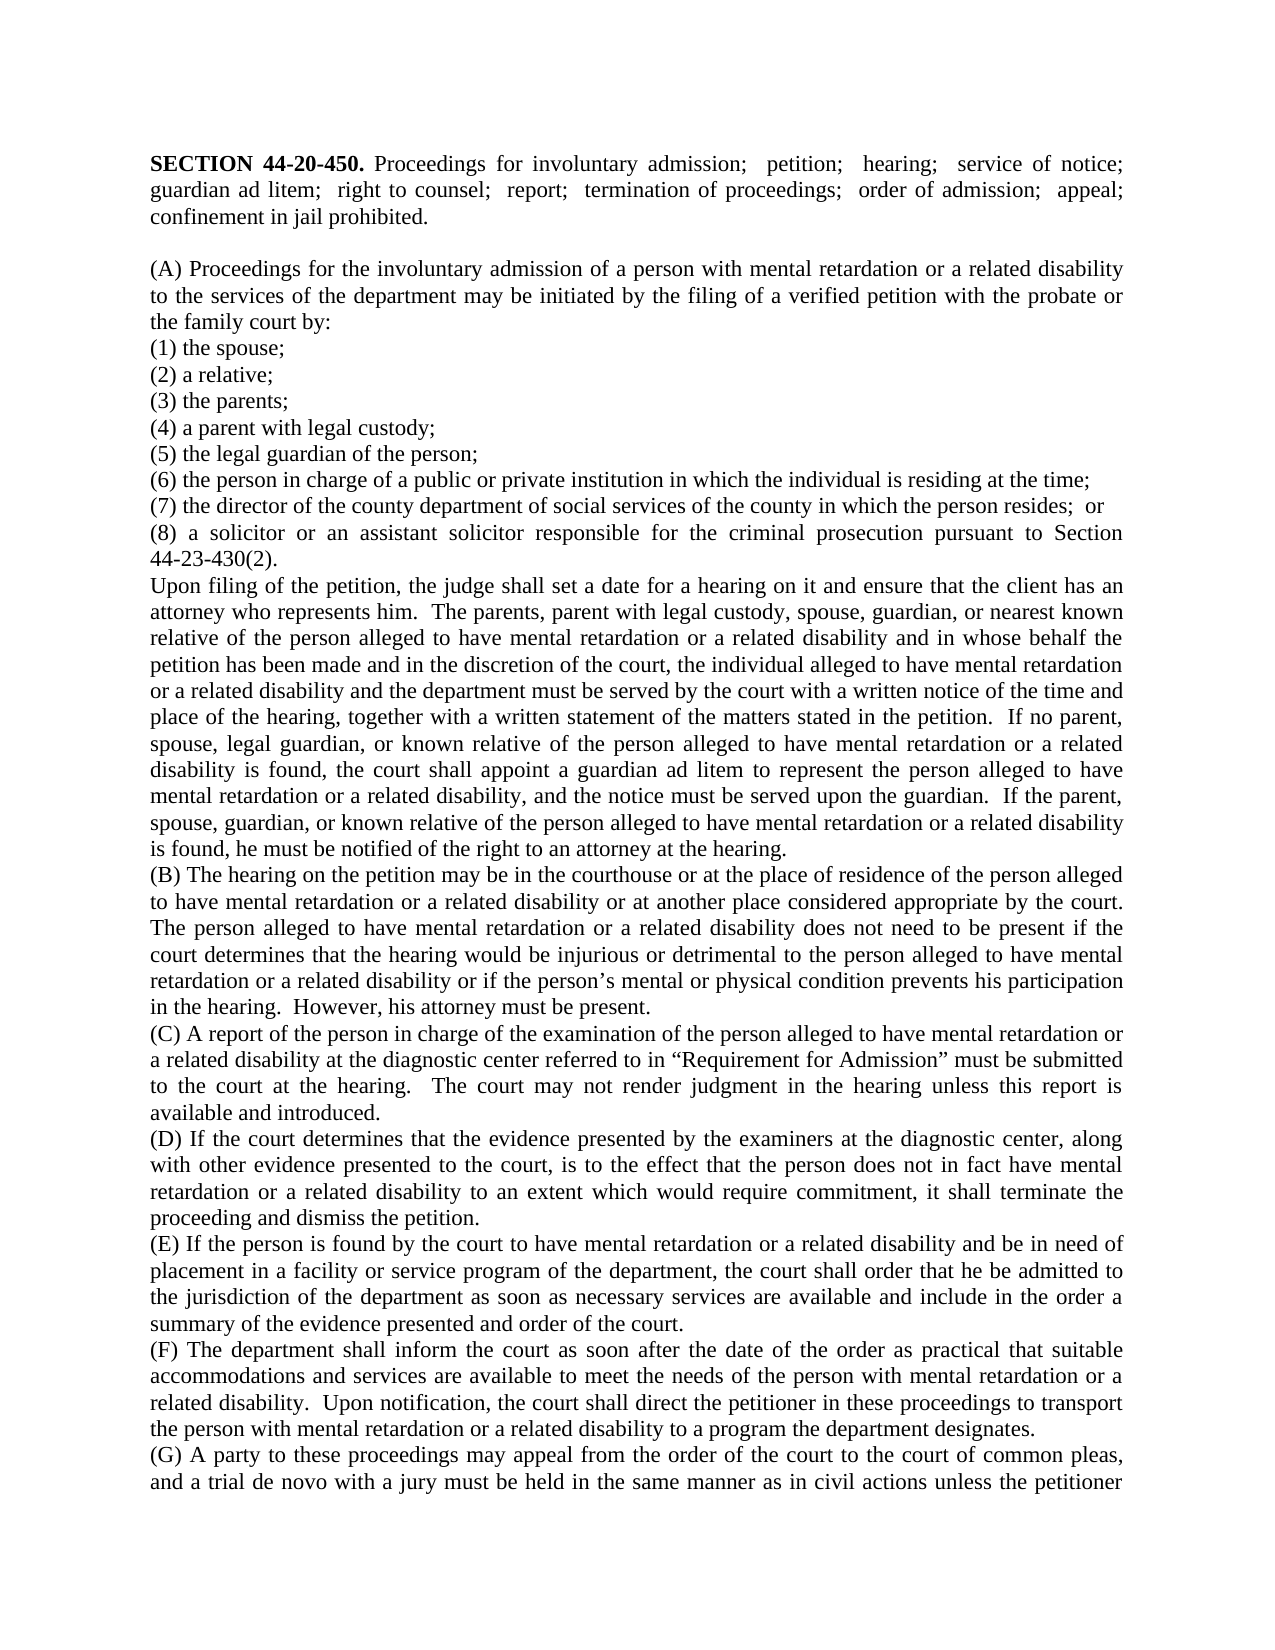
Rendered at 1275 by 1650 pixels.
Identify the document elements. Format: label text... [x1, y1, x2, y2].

text (8) a solicitor or an assistant solicitor responsible for the criminal prosecution pursuant to Section 44-23-430(2). [150, 519, 1125, 572]
text (B) The hearing on the petition may be in the courthouse or at the place of residence of the person alleged to have mental retardation or a related disability or at another place considered appropriate by the court. The person alleged to have mental retardation or a related disability does not need to be present if the court determines that the hearing would be injurious or detrimental to the person alleged to have mental retardation or a related disability or if the person’s mental or physical condition prevents his participation in the hearing. However, his attorney must be present. [150, 862, 1125, 1020]
text (D) If the court determines that the evidence presented by the examiners at the diagnostic center, along with other evidence presented to the court, is to the effect that the person does not in fact have mental retardation or a related disability to an extent which would require commitment, it shall terminate the proceeding and dismiss the petition. [150, 1125, 1125, 1231]
text (5) the legal guardian of the person; [150, 440, 1125, 466]
text (C) A report of the person in charge of the examination of the person alleged to have mental retardation or a related disability at the diagnostic center referred to in “Requirement for Admission” must be submitted to the court at the hearing. The court may not render judgment in the hearing unless this report is available and introduced. [150, 1020, 1125, 1125]
text (A) Proceedings for the involuntary admission of a person with mental retardation or a related disability to the services of the department may be initiated by the filing of a verified petition with the probate or the family court by: [150, 255, 1125, 334]
text SECTION 44-20-450. Proceedings for involuntary admission; petition; hearing; service of notice; guardian ad litem; right to counsel; report; termination of proceedings; order of admission; appeal; confinement in jail prohibited. [150, 150, 1125, 229]
text (4) a parent with legal custody; [150, 413, 1125, 440]
text (1) the spouse; [150, 334, 1125, 361]
text (F) The department shall inform the court as soon after the date of the order as practical that suitable accommodations and services are available to meet the needs of the person with mental retardation or a related disability. Upon notification, the court shall direct the petitioner in these proceedings to transport the person with mental retardation or a related disability to a program the department designates. [150, 1336, 1125, 1441]
text (2) a relative; [150, 361, 1125, 387]
text (E) If the person is found by the court to have mental retardation or a related disability and be in need of placement in a facility or service program of the department, the court shall order that he be admitted to the jurisdiction of the department as soon as necessary services are available and include in the order a summary of the evidence presented and order of the court. [150, 1231, 1125, 1336]
text (7) the director of the county department of social services of the county in which the person resides; or [150, 493, 1125, 519]
text Upon filing of the petition, the judge shall set a date for a hearing on it and ensure that the client has an attorney who represents him. The parents, parent with legal custody, spouse, guardian, or nearest known relative of the person alleged to have mental retardation or a related disability and in whose behalf the petition has been made and in the discretion of the court, the individual alleged to have mental retardation or a related disability and the department must be served by the court with a written notice of the time and place of the hearing, together with a written statement of the matters stated in the petition. If no parent, spouse, legal guardian, or known relative of the person alleged to have mental retardation or a related disability is found, the court shall appoint a guardian ad litem to represent the person alleged to have mental retardation or a related disability, and the notice must be served upon the guardian. If the parent, spouse, guardian, or known relative of the person alleged to have mental retardation or a related disability is found, he must be notified of the right to an attorney at the hearing. [150, 572, 1125, 862]
text (3) the parents; [150, 387, 1125, 413]
text (6) the person in charge of a public or private institution in which the individual is residing at the time; [150, 466, 1125, 493]
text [150, 1441, 1125, 1494]
